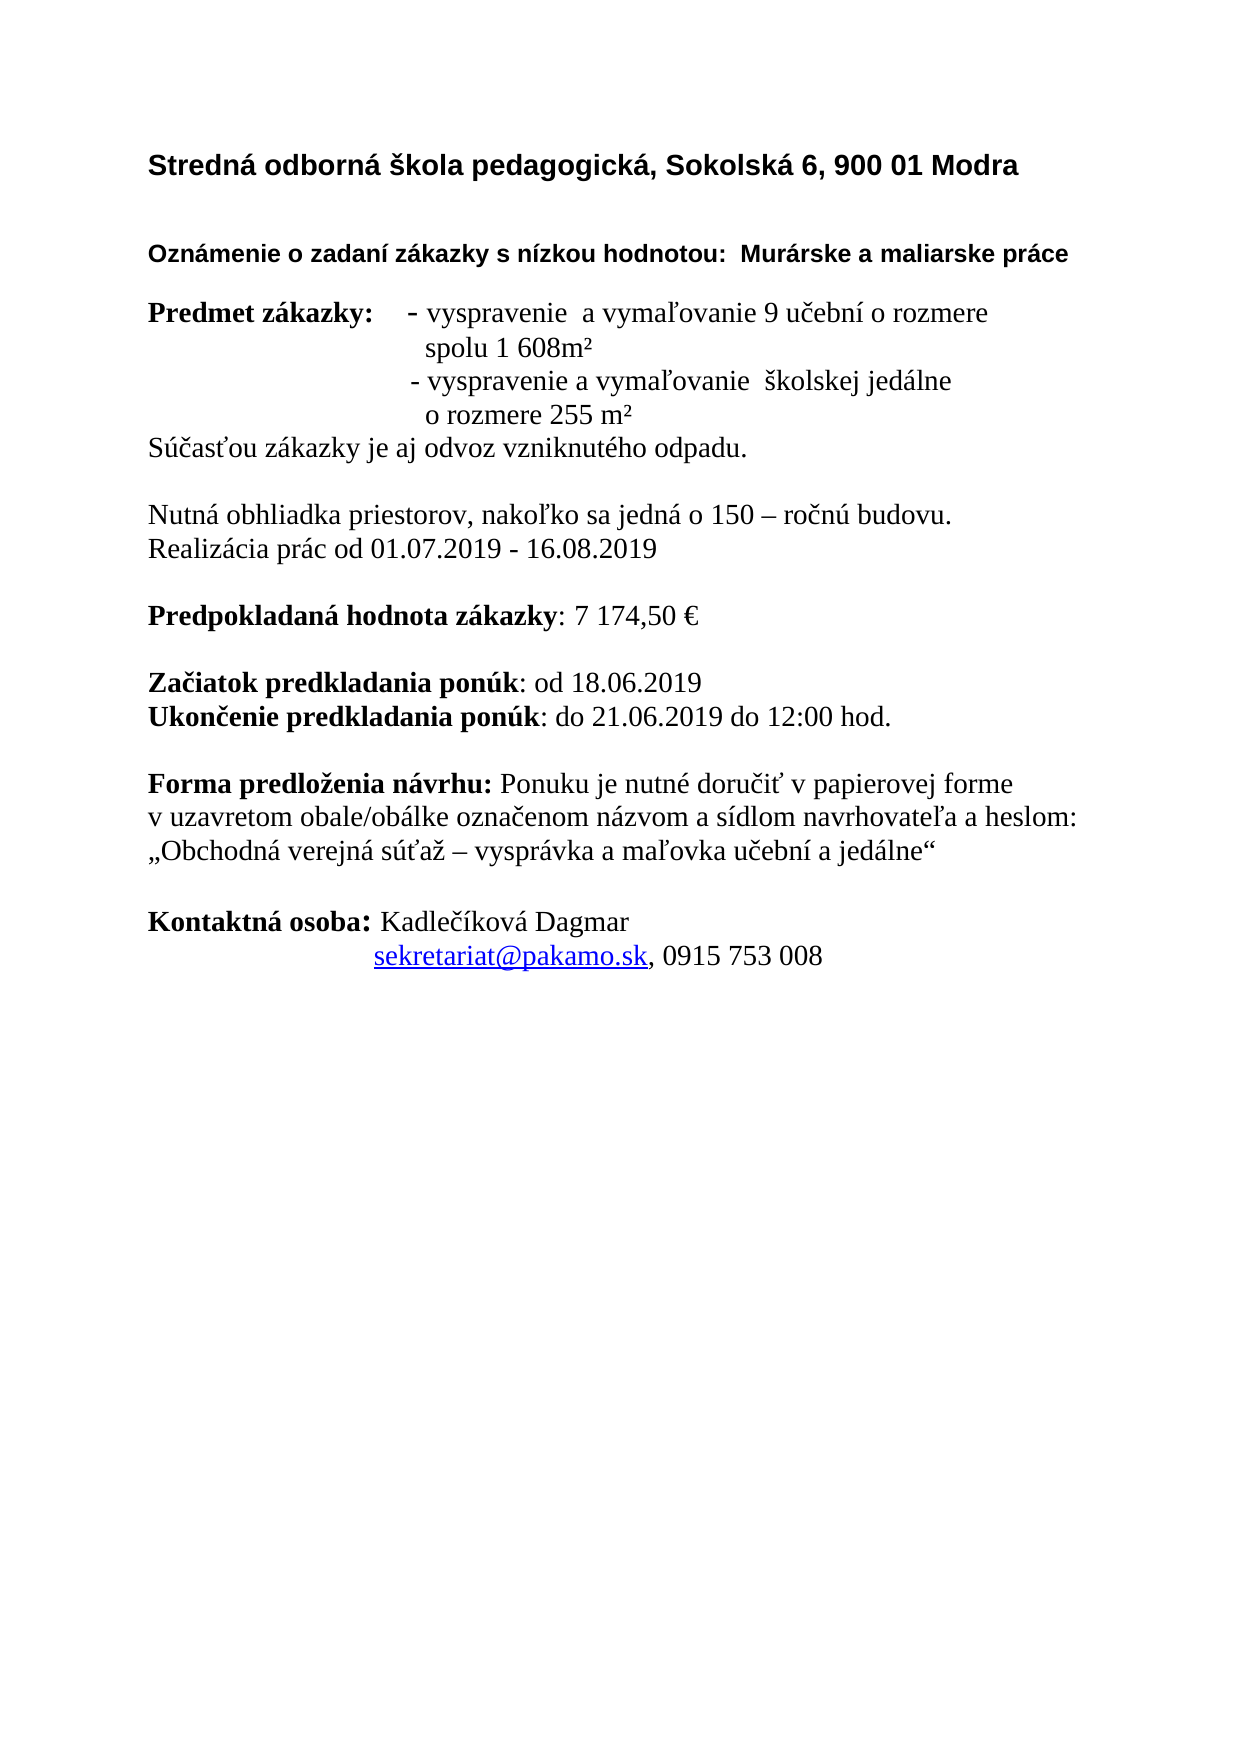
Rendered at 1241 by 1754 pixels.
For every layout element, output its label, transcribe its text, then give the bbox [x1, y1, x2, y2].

text Ukončenie predkladania ponúk: do 21.06.2019 do 12:00 hod. [148, 699, 1093, 732]
text Stredná odborná škola pedagogická, Sokolská 6, 900 01 Modra [148, 148, 1093, 181]
text Predmet zákazky: - vyspravenie a vymaľovanie 9 učební o rozmere [148, 291, 1093, 330]
text Predpokladaná hodnota zákazky: 7 174,50 € [148, 598, 1093, 632]
text o rozmere 255 m² [148, 397, 1093, 430]
text Nutná obhliadka priestorov, nakoľko sa jedná o 150 – ročnú budovu. [148, 497, 1093, 531]
text Realizácia prác od 01.07.2019 - 16.08.2019 [148, 531, 1093, 564]
text - vyspravenie a vymaľovanie školskej jedálne [148, 363, 1093, 397]
text spolu 1 608m² [148, 330, 1093, 363]
text „Obchodná verejná súťaž – vysprávka a maľovka učební a jedálne“ [148, 833, 1093, 866]
text Forma predloženia návrhu: Ponuku je nutné doručiť v papierovej forme v uzavretom obale/obálke označenom názvom a sídlom navrhovateľa a heslom: [148, 766, 1093, 833]
text Súčasťou zákazky je aj odvoz vzniknutého odpadu. [148, 430, 1093, 464]
text Kontaktná osoba: Kadlečíková Dagmar [148, 900, 1093, 938]
text Oznámenie o zadaní zákazky s nízkou hodnotou: Murárske a maliarske práce [148, 239, 1093, 267]
text sekretariat@pakamo.sk, 0915 753 008 [148, 938, 1093, 972]
text Začiatok predkladania ponúk: od 18.06.2019 [148, 665, 1093, 699]
